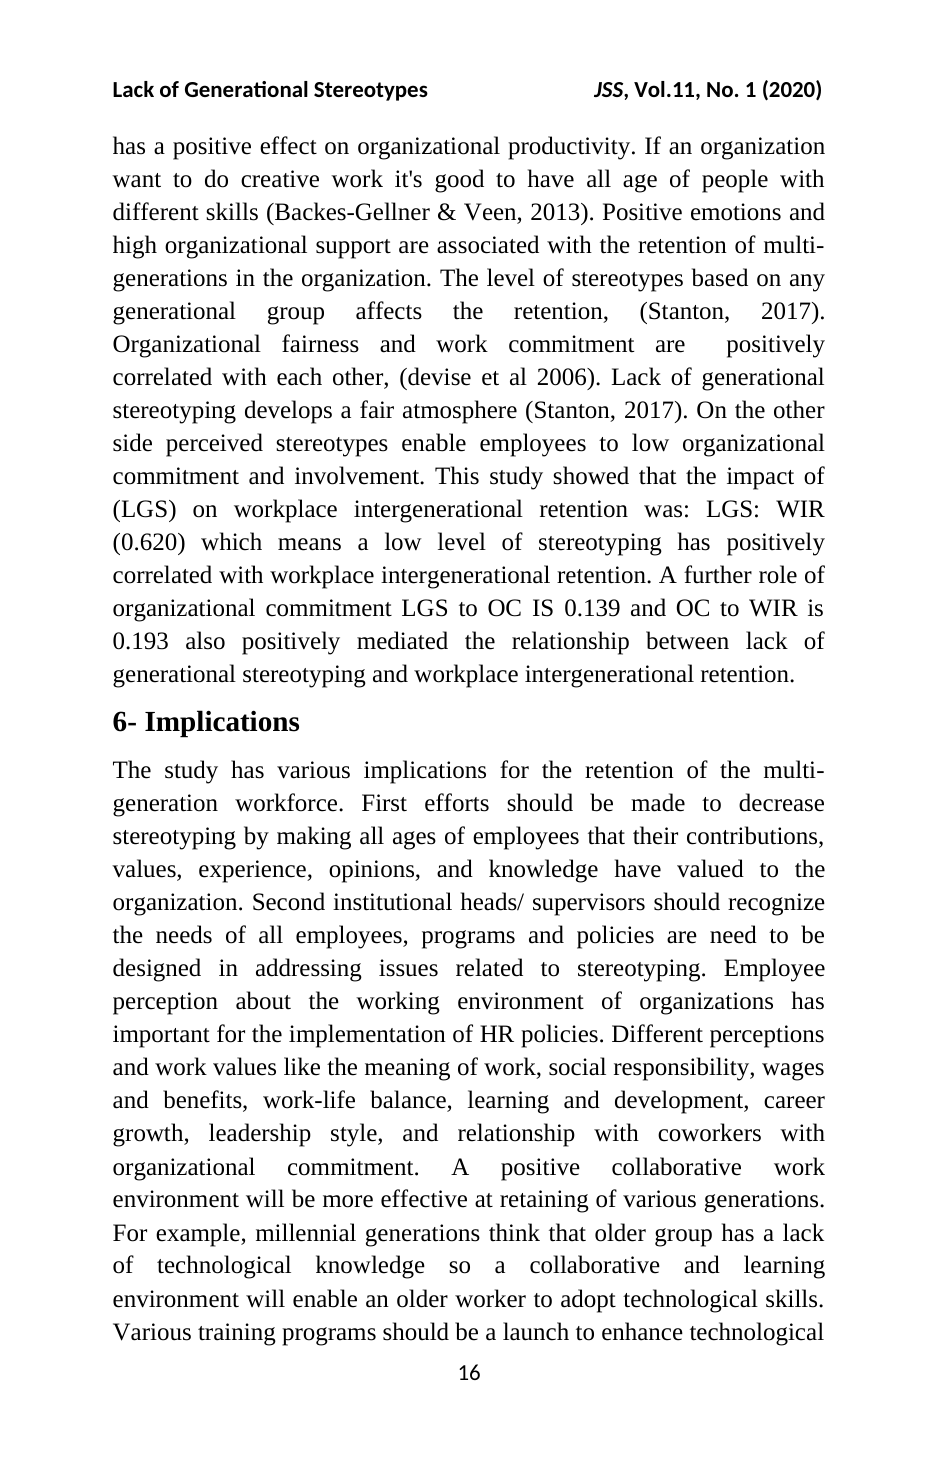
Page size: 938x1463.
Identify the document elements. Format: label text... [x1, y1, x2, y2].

text Lack of Generational Stereotypes JSS, Vol.11, No. 1 (2020) [112, 75, 848, 103]
text has a positive effect on organizational productivity. If an organization want to do creative work it's good to have all age of people with different skills (Backes-Gellner & Veen, 2013). Positive emotions and high organizational support are associated with the retention of multi- generations in the organization. The level of stereotypes based on any generational group affects the retention, (Stanton, 2017). Organizational fairness and work commitment are positively correlated with each other, (devise et al 2006). Lack of generational stereotyping develops a fair atmosphere (Stanton, 2017). On the other side perceived stereotypes enable employees to low organizational commitment and involvement. This study showed that the impact of (LGS) on workplace intergenerational retention was: LGS: WIR (0.620) which means a low level of stereotyping has positively correlated with workplace intergenerational retention. A further role of organizational commitment LGS to OC IS 0.139 and OC to WIR is [112, 131, 826, 622]
text 0.193 also positively mediated the relationship between lack of generational stereotyping and workplace intergenerational retention. [112, 626, 825, 688]
text The study has various implications for the retention of the multi- generation workforce. First efforts should be made to decrease stereotyping by making all ages of employees that their contributions, values, experience, opinions, and knowledge have valued to the organization. Second institutional heads/ supervisors should recognize the needs of all employees, programs and policies are need to be designed in addressing issues related to stereotyping. Employee perception about the working environment of organizations has important for the implementation of HR policies. Different perceptions and work values like the meaning of work, social responsibility, wages and benefits, work-life balance, learning and development, career growth, leadership style, and relationship with coworkers with organizational commitment. A positive collaborative work environment will be more effective at retaining of various generations. For example, millennial generations think that older group has a lack of technological knowledge so a collaborative and learning environment will enable an older worker to adopt technological skills. Various training programs should be a launch to enhance technological [112, 755, 826, 1345]
text 16 [111, 1358, 827, 1386]
subtitle Implications [112, 704, 848, 738]
